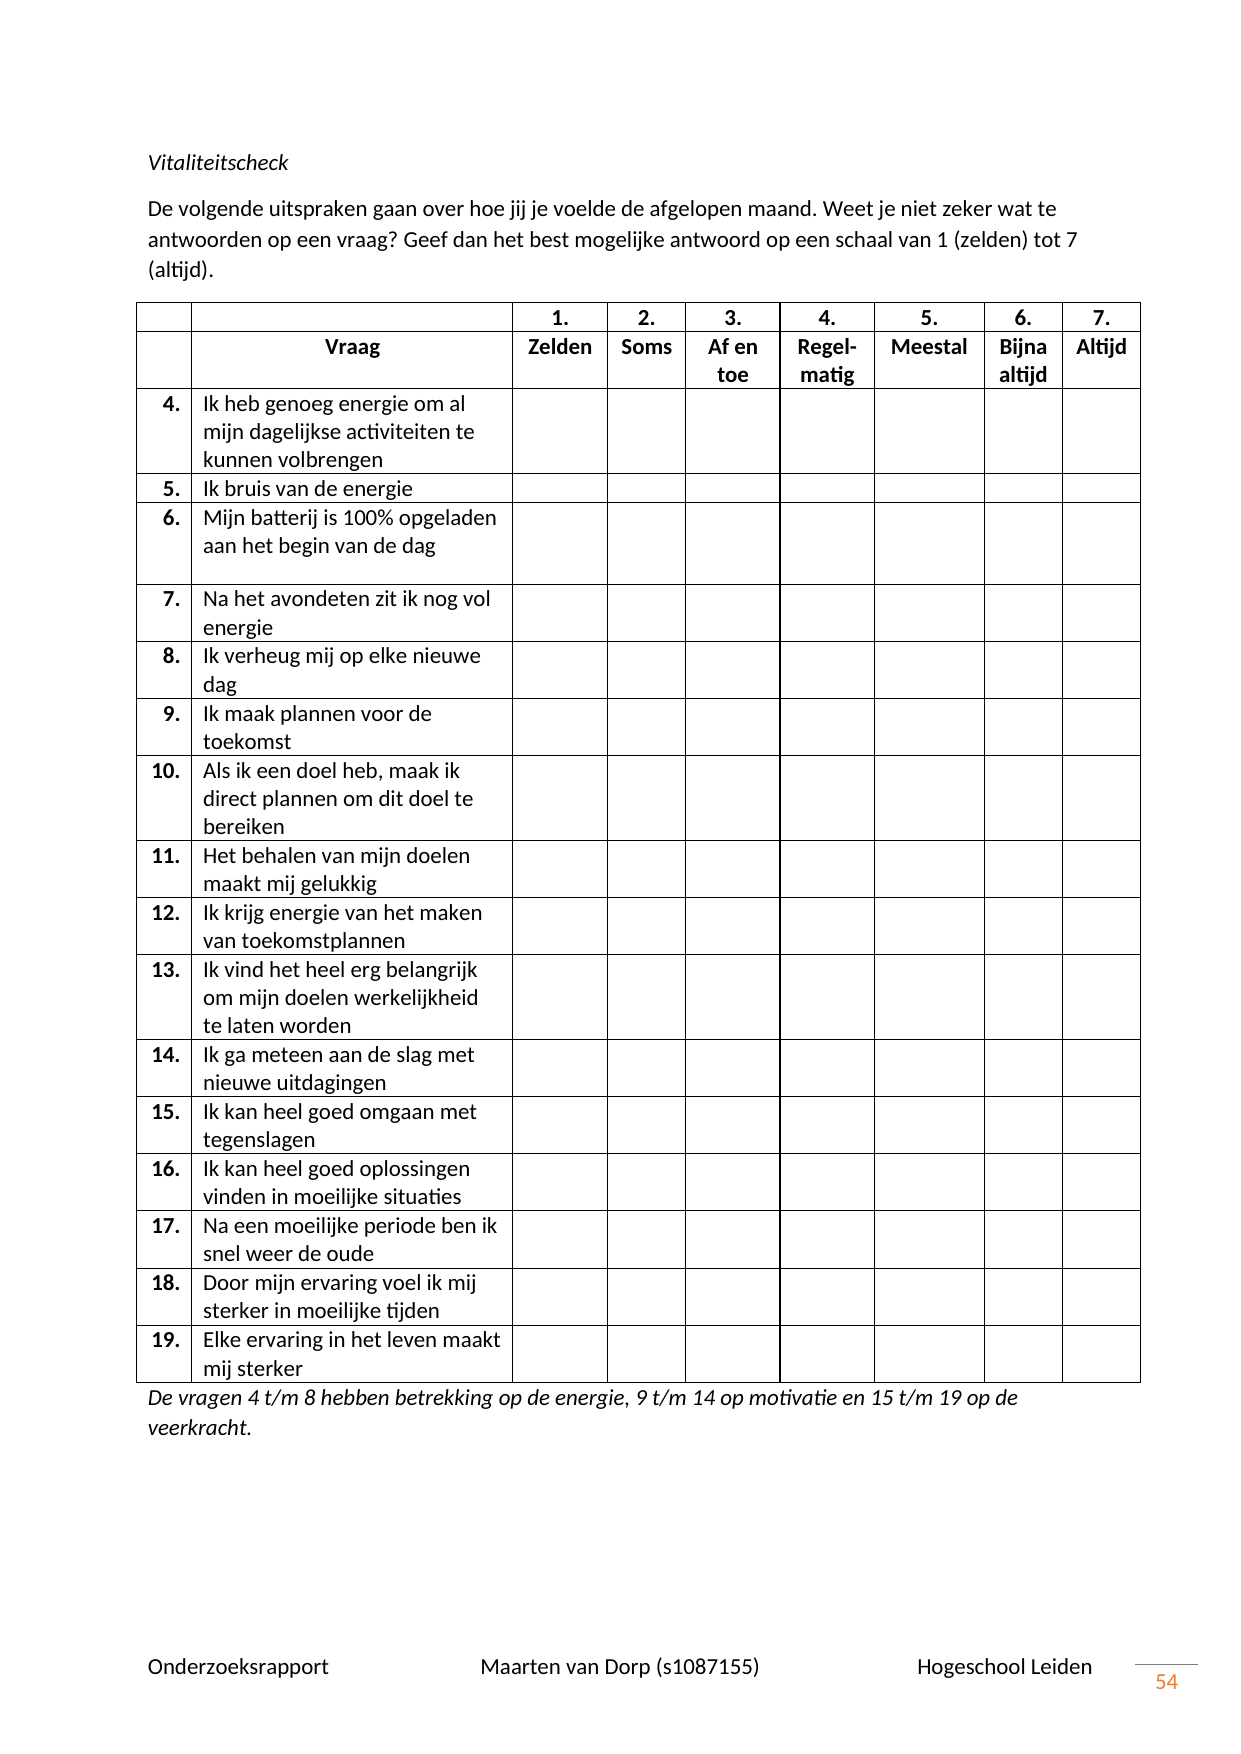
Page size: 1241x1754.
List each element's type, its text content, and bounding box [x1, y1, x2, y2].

table_cell [608, 699, 685, 755]
table_cell [781, 503, 874, 583]
table_cell [686, 503, 779, 583]
table_cell [513, 642, 607, 698]
table_cell 12. [137, 898, 191, 954]
table_cell [1063, 1211, 1140, 1267]
table_cell [513, 1154, 607, 1210]
table_cell Door mijn ervaring voel ik mij sterker in moeilijke tijden [192, 1269, 512, 1324]
table_cell [1063, 699, 1140, 755]
table_cell Ik verheug mij op elke nieuwe dag [192, 642, 512, 698]
table_cell [513, 841, 607, 897]
table_cell Ik heb genoeg energie om al mijn dagelijkse activiteiten te kunnen volbrengen [192, 389, 512, 473]
table_cell [686, 389, 779, 473]
table_cell [1063, 642, 1140, 698]
table_cell Altijd [1063, 332, 1140, 388]
table_cell 16. [137, 1154, 191, 1210]
table_cell [985, 898, 1062, 954]
table_cell [781, 1269, 874, 1324]
table_header 3. [686, 303, 779, 331]
table_cell 4. [137, 389, 191, 473]
table_cell [608, 756, 685, 840]
table_cell [985, 585, 1062, 641]
table_cell [686, 1097, 779, 1153]
table_cell [513, 1097, 607, 1153]
text De volgende uitspraken gaan over hoe jij je voelde de afgelopen maand. Weet je niet zeker wat te antwoorden op een vraag? Geef dan het best mogelijke antwoord op een schaal van 1 (zelden) tot 7 (altijd). [148, 194, 1093, 283]
table_cell [608, 1097, 685, 1153]
table_cell [686, 699, 779, 755]
table_cell [985, 474, 1062, 502]
table_cell 14. [137, 1040, 191, 1096]
table_cell [875, 642, 984, 698]
table_cell Na een moeilijke periode ben ik snel weer de oude [192, 1211, 512, 1267]
table_cell Ik bruis van de energie [192, 474, 512, 502]
table_cell [1063, 1326, 1140, 1382]
table_cell [985, 1211, 1062, 1267]
table_cell [875, 1097, 984, 1153]
table_cell [686, 1269, 779, 1324]
table_cell [1063, 474, 1140, 502]
table_cell Af en toe [686, 332, 779, 388]
table_cell Ik kan heel goed oplossingen vinden in moeilijke situaties [192, 1154, 512, 1210]
table_cell [875, 585, 984, 641]
table_cell [513, 389, 607, 473]
table_cell [608, 1211, 685, 1267]
table_cell [608, 898, 685, 954]
table_cell [608, 841, 685, 897]
table_cell [781, 1040, 874, 1096]
table_cell [985, 389, 1062, 473]
table_cell Bijna altijd [985, 332, 1062, 388]
table_cell [985, 642, 1062, 698]
table_cell 11. [137, 841, 191, 897]
table_header [137, 303, 191, 331]
table_cell [686, 898, 779, 954]
table_cell [686, 1154, 779, 1210]
table_cell Vraag [192, 332, 512, 388]
table_cell [608, 585, 685, 641]
table_cell [781, 898, 874, 954]
table_header 1. [513, 303, 607, 331]
table_cell Soms [608, 332, 685, 388]
table_cell 15. [137, 1097, 191, 1153]
table_cell 6. [137, 503, 191, 583]
table_cell Zelden [513, 332, 607, 388]
table_cell [985, 1326, 1062, 1382]
table_cell Ik maak plannen voor de toekomst [192, 699, 512, 755]
table_cell [985, 1040, 1062, 1096]
table_cell [781, 756, 874, 840]
table_cell [513, 474, 607, 502]
table_cell [875, 474, 984, 502]
table_cell [875, 841, 984, 897]
table_cell [1063, 898, 1140, 954]
table_cell [513, 1211, 607, 1267]
table_cell [1063, 1040, 1140, 1096]
table_cell [686, 955, 779, 1039]
table_cell [1063, 841, 1140, 897]
table_header 2. [608, 303, 685, 331]
table_cell [781, 841, 874, 897]
table_cell 8. [137, 642, 191, 698]
table_cell [875, 1154, 984, 1210]
table_cell [985, 756, 1062, 840]
text Vitaliteitscheck [148, 148, 1093, 176]
table_cell [608, 389, 685, 473]
table_cell [781, 699, 874, 755]
table_cell [513, 1040, 607, 1096]
table_cell [1063, 503, 1140, 583]
table_cell [513, 503, 607, 583]
table_cell [875, 503, 984, 583]
table_cell [513, 1326, 607, 1382]
table_cell [686, 756, 779, 840]
table_cell [985, 841, 1062, 897]
table_cell [875, 1040, 984, 1096]
table_header [192, 303, 512, 331]
table_cell [608, 1326, 685, 1382]
table_cell [781, 1154, 874, 1210]
table_cell Ik ga meteen aan de slag met nieuwe uitdagingen [192, 1040, 512, 1096]
table_cell Meestal [875, 332, 984, 388]
table_cell [875, 1326, 984, 1382]
table_cell [781, 955, 874, 1039]
table_cell [985, 955, 1062, 1039]
table_cell 19. [137, 1326, 191, 1382]
table_cell [985, 1097, 1062, 1153]
table_cell 5. [137, 474, 191, 502]
table_cell [608, 1040, 685, 1096]
table_cell 7. [137, 585, 191, 641]
table_cell [1063, 389, 1140, 473]
table_cell Mijn batterij is 100% opgeladen aan het begin van de dag [192, 503, 512, 583]
table_cell [513, 898, 607, 954]
table_cell 13. [137, 955, 191, 1039]
table_cell 10. [137, 756, 191, 840]
text De vragen 4 t/m 8 hebben betrekking op de energie, 9 t/m 14 op motivatie en 15 t/m 19 op de veerkracht. [148, 1383, 1093, 1441]
table_cell [513, 756, 607, 840]
table_cell [513, 585, 607, 641]
table_cell [781, 1326, 874, 1382]
table_cell [1063, 955, 1140, 1039]
table_cell Het behalen van mijn doelen maakt mij gelukkig [192, 841, 512, 897]
table_cell [781, 642, 874, 698]
table_cell [513, 1269, 607, 1324]
table_cell [1063, 1097, 1140, 1153]
table_cell [686, 474, 779, 502]
table_cell [686, 1211, 779, 1267]
table_cell [1063, 1154, 1140, 1210]
table_cell [875, 955, 984, 1039]
table_cell [875, 699, 984, 755]
table_cell [875, 389, 984, 473]
table_cell [985, 1269, 1062, 1324]
table_cell [686, 585, 779, 641]
table_cell 17. [137, 1211, 191, 1267]
table_cell [1063, 585, 1140, 641]
table_cell [608, 474, 685, 502]
table_cell [875, 1211, 984, 1267]
table_cell [985, 503, 1062, 583]
table_header 7. [1063, 303, 1140, 331]
table_cell Ik kan heel goed omgaan met tegenslagen [192, 1097, 512, 1153]
table_cell Ik vind het heel erg belangrijk om mijn doelen werkelijkheid te laten worden [192, 955, 512, 1039]
table_cell [137, 332, 191, 388]
table_cell [686, 841, 779, 897]
table_cell [781, 389, 874, 473]
table_cell [875, 756, 984, 840]
table_header 4. [781, 303, 874, 331]
table_cell [608, 642, 685, 698]
table_cell [781, 1097, 874, 1153]
table_cell [1063, 756, 1140, 840]
table_cell [686, 1326, 779, 1382]
table_cell [985, 1154, 1062, 1210]
table_cell 9. [137, 699, 191, 755]
table_cell [686, 1040, 779, 1096]
table_cell [875, 898, 984, 954]
table_cell [875, 1269, 984, 1324]
table_cell [608, 955, 685, 1039]
table_cell [781, 1211, 874, 1267]
table_header 6. [985, 303, 1062, 331]
table_cell [1063, 1269, 1140, 1324]
table_cell [513, 955, 607, 1039]
table_cell Als ik een doel heb, maak ik direct plannen om dit doel te bereiken [192, 756, 512, 840]
table_cell [686, 642, 779, 698]
table_cell Regel- matig [781, 332, 874, 388]
table_header 5. [875, 303, 984, 331]
table_cell [781, 585, 874, 641]
table_cell Ik krijg energie van het maken van toekomstplannen [192, 898, 512, 954]
table_cell Elke ervaring in het leven maakt mij sterker [192, 1326, 512, 1382]
table_cell [608, 503, 685, 583]
table_cell [985, 699, 1062, 755]
table_cell [513, 699, 607, 755]
table_cell [608, 1269, 685, 1324]
table_cell 18. [137, 1269, 191, 1324]
table_cell [608, 1154, 685, 1210]
table_cell Na het avondeten zit ik nog vol energie [192, 585, 512, 641]
table_cell [781, 474, 874, 502]
